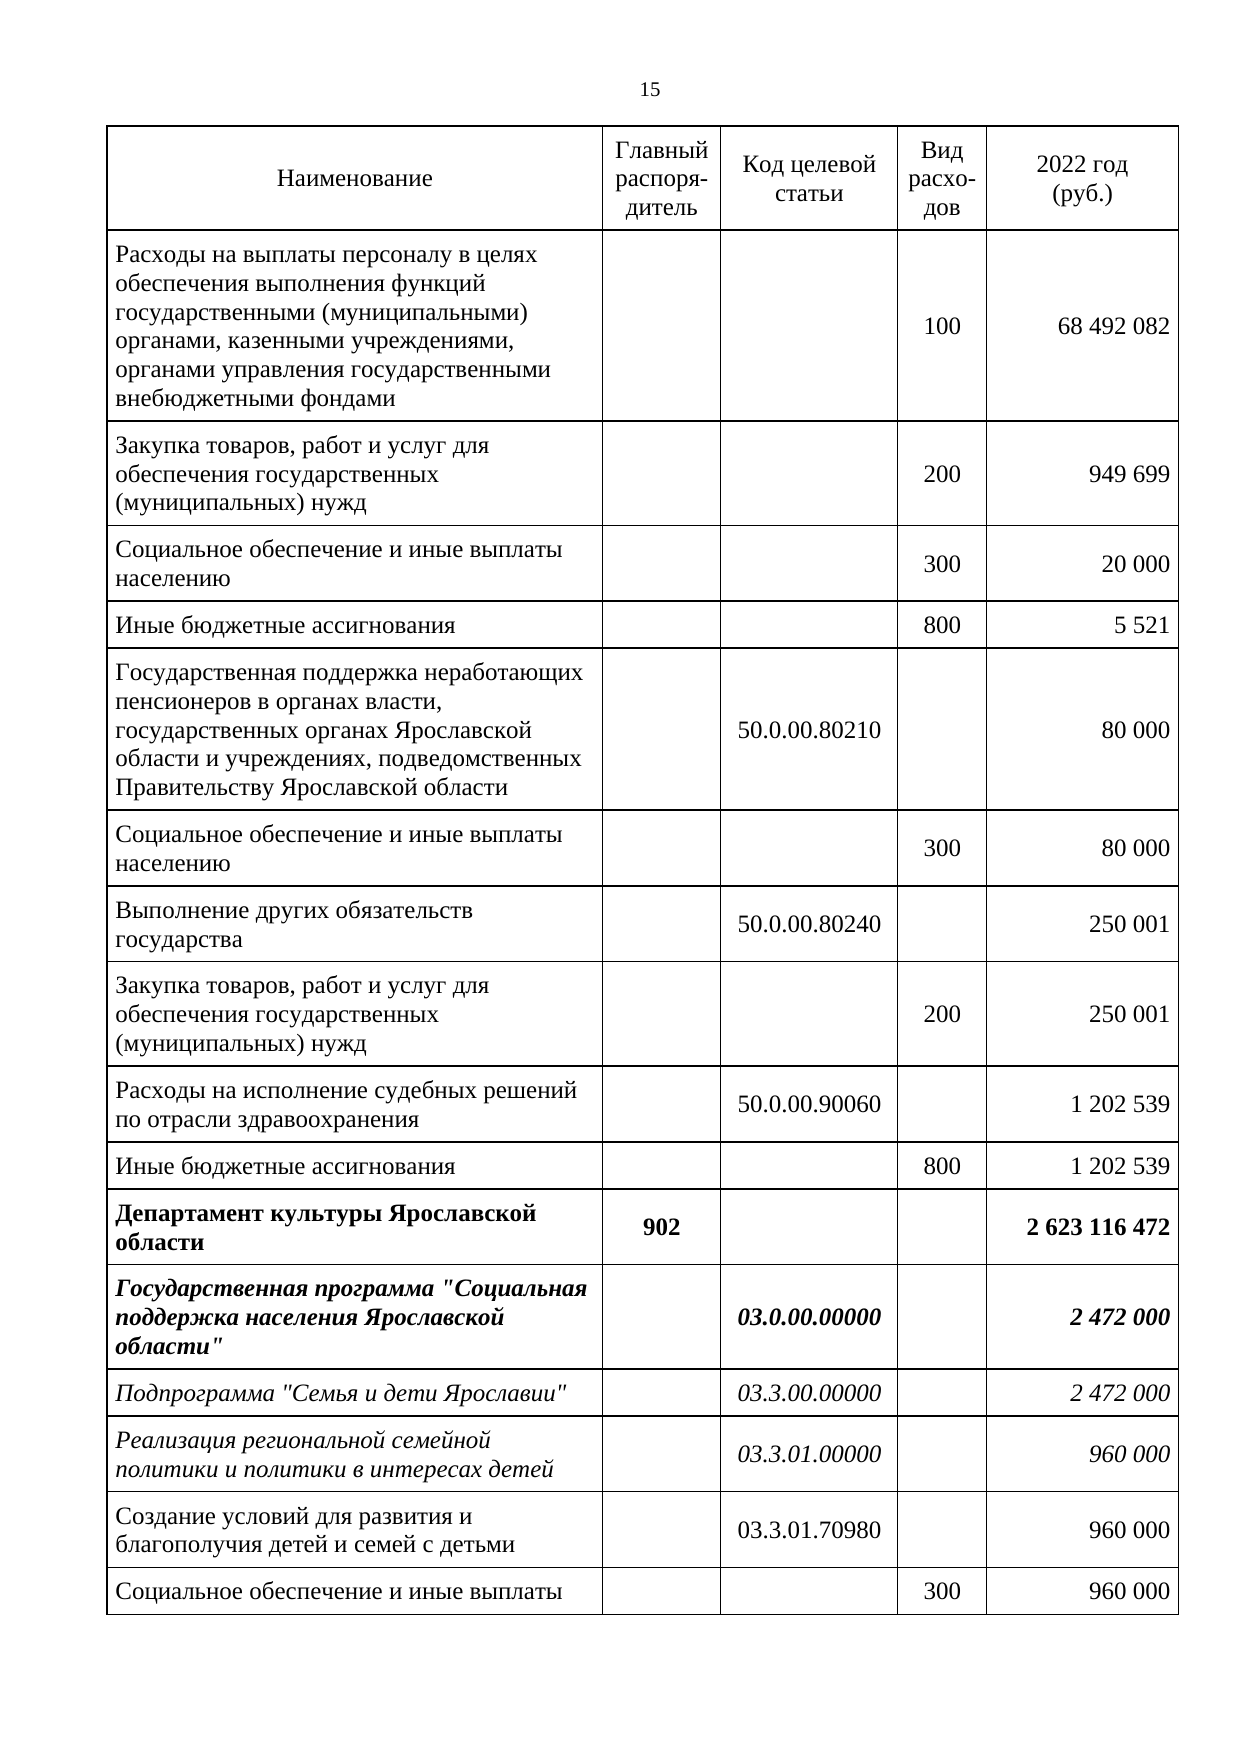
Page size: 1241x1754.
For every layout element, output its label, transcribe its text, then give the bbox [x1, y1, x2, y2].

table_cell 902 [603, 1190, 720, 1264]
table_cell [898, 649, 986, 809]
table_cell [898, 1370, 986, 1415]
table_cell Социальное обеспечение и иные выплаты населению [108, 811, 602, 885]
table_cell [603, 231, 720, 420]
table_cell [721, 1190, 897, 1264]
table_cell Расходы на исполнение судебных решений по отрасли здравоохранения [108, 1067, 602, 1141]
table_cell [603, 602, 720, 647]
table_cell 960 000 [987, 1417, 1178, 1491]
table_cell [603, 649, 720, 809]
table_cell 250 001 [987, 887, 1178, 961]
table_cell [603, 422, 720, 524]
table_cell 300 [898, 1568, 986, 1613]
table_cell 5 521 [987, 602, 1178, 647]
table_cell [898, 1417, 986, 1491]
table_cell [603, 887, 720, 961]
table_cell [721, 962, 897, 1065]
table_cell 03.0.00.00000 [721, 1265, 897, 1368]
table_cell [721, 231, 897, 420]
table_cell 03.3.00.00000 [721, 1370, 897, 1415]
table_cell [108, 1568, 602, 1613]
table_cell Иные бюджетные ассигнования [108, 1143, 602, 1188]
table_cell Государственная программа "Социальная поддержка населения Ярославской области" [108, 1265, 602, 1368]
table_cell 250 001 [987, 962, 1178, 1065]
table_cell 960 000 [987, 1492, 1178, 1567]
table_cell 03.3.01.70980 [721, 1492, 897, 1567]
table_cell Иные бюджетные ассигнования [108, 602, 602, 647]
table_cell 50.0.00.80240 [721, 887, 897, 961]
table_cell [721, 602, 897, 647]
table_cell [603, 1568, 720, 1613]
table_cell [721, 422, 897, 524]
table_cell Государственная поддержка неработающих пенсионеров в органах власти, государственных органах Ярославской области и учреждениях, подведомственных Правительству Ярославской области [108, 649, 602, 809]
table_cell 20 000 [987, 526, 1178, 600]
table_cell [603, 526, 720, 600]
table_cell Социальное обеспечение и иные выплаты населению [108, 526, 602, 600]
table_cell [721, 1143, 897, 1188]
table_cell [603, 1370, 720, 1415]
table_header Главный распоря-дитель [603, 127, 720, 229]
table_cell [898, 1265, 986, 1368]
table_header Вид расхо-дов [898, 127, 986, 229]
table_cell [603, 1067, 720, 1141]
table_cell Департамент культуры Ярославской области [108, 1190, 602, 1264]
table_cell 50.0.00.80210 [721, 649, 897, 809]
table_cell 03.3.01.00000 [721, 1417, 897, 1491]
table_cell 949 699 [987, 422, 1178, 524]
table_cell 800 [898, 1143, 986, 1188]
table_header Код целевой статьи [721, 127, 897, 229]
table_cell [721, 811, 897, 885]
table_cell [603, 1143, 720, 1188]
table_header Наименование [108, 127, 602, 229]
table_cell 68 492 082 [987, 231, 1178, 420]
table_header 2022 год (руб.) [987, 127, 1178, 229]
table_cell [898, 1067, 986, 1141]
table_cell Создание условий для развития и благополучия детей и семей с детьми [108, 1492, 602, 1567]
table_cell 100 [898, 231, 986, 420]
table_cell [898, 887, 986, 961]
table_cell [721, 526, 897, 600]
table_cell 960 000 [987, 1568, 1178, 1613]
table_cell 2 472 000 [987, 1370, 1178, 1415]
table_cell 1 202 539 [987, 1067, 1178, 1141]
table_cell 50.0.00.90060 [721, 1067, 897, 1141]
table_cell [898, 1492, 986, 1567]
table_cell [603, 962, 720, 1065]
table_cell Реализация региональной семейной политики и политики в интересах детей [108, 1417, 602, 1491]
table_cell Закупка товаров, работ и услуг для обеспечения государственных (муниципальных) нужд [108, 422, 602, 524]
table_cell 200 [898, 422, 986, 524]
table_cell 80 000 [987, 811, 1178, 885]
table_cell [603, 1492, 720, 1567]
table_cell 80 000 [987, 649, 1178, 809]
table_cell Закупка товаров, работ и услуг для обеспечения государственных (муниципальных) нужд [108, 962, 602, 1065]
table_cell 200 [898, 962, 986, 1065]
table_cell 2 472 000 [987, 1265, 1178, 1368]
table_cell 2 623 116 472 [987, 1190, 1178, 1264]
table_cell 1 202 539 [987, 1143, 1178, 1188]
table_cell [898, 1190, 986, 1264]
table_cell 800 [898, 602, 986, 647]
table_cell [603, 811, 720, 885]
table_cell Подпрограмма "Семья и дети Ярославии" [108, 1370, 602, 1415]
table_cell [721, 1568, 897, 1613]
table_cell 300 [898, 526, 986, 600]
table_cell [603, 1265, 720, 1368]
table_cell Выполнение других обязательств государства [108, 887, 602, 961]
table_cell [603, 1417, 720, 1491]
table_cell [108, 231, 602, 420]
table_cell 300 [898, 811, 986, 885]
